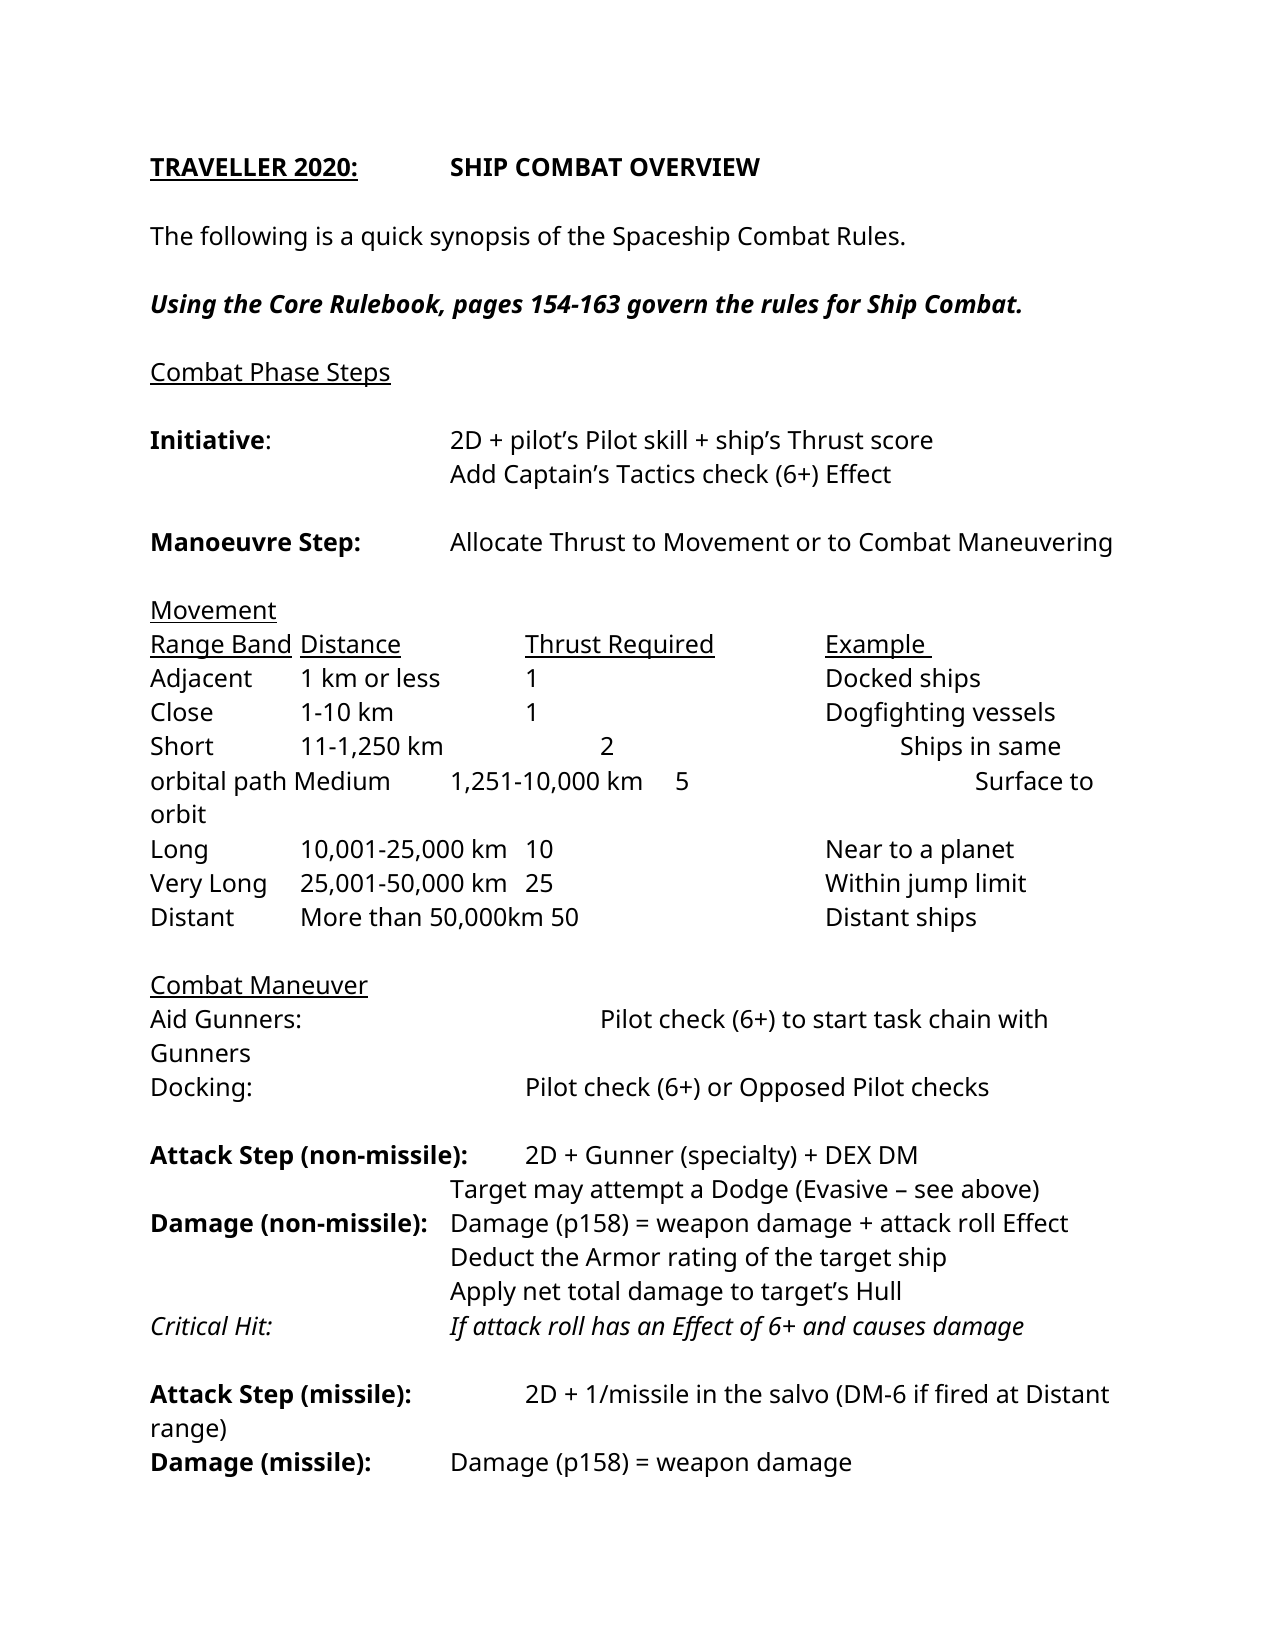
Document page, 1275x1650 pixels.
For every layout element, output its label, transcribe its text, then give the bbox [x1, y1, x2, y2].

text Adjacent 1 km or less 1 Docked ships [150, 661, 1125, 695]
text Attack Step (non-missile): 2D + Gunner (specialty) + DEX DM [150, 1138, 1125, 1172]
text Damage (missile): Damage (p158) = weapon damage [150, 1444, 1125, 1478]
text Manoeuvre Step: Allocate Thrust to Movement or to Combat Maneuvering [150, 525, 1125, 559]
text Attack Step (missile): 2D + 1/missile in the salvo (DM-6 if fired at Distant range) [150, 1376, 1125, 1444]
text Very Long 25,001-50,000 km 25 Within jump limit [150, 865, 1125, 899]
text Initiative: 2D + pilot’s Pilot skill + ship’s Thrust score [150, 422, 1125, 457]
text Distant More than 50,000km 50 Distant ships [150, 899, 1125, 933]
text Movement [150, 593, 1125, 627]
text Combat Maneuver [150, 967, 1125, 1002]
text The following is a quick synopsis of the Spaceship Combat Rules. [150, 218, 1125, 252]
text Close 1-10 km 1 Dogfighting vessels [150, 695, 1125, 729]
text Aid Gunners: Pilot check (6+) to start task chain with Gunners [150, 1002, 1125, 1070]
text Docking: Pilot check (6+) or Opposed Pilot checks [150, 1070, 1125, 1104]
text Long 10,001-25,000 km 10 Near to a planet [150, 831, 1125, 865]
text TRAVELLER 2020: SHIP COMBAT OVERVIEW [150, 150, 1125, 184]
text Combat Phase Steps [150, 354, 1125, 388]
text Deduct the Armor rating of the target ship [150, 1240, 1125, 1274]
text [150, 1308, 1125, 1342]
text Damage (non-missile): Damage (p158) = weapon damage + attack roll Effect [150, 1206, 1125, 1240]
text Range Band Distance Thrust Required Example [150, 627, 1125, 661]
text Using the Core Rulebook, pages 154-163 govern the rules for Ship Combat. [150, 286, 1125, 320]
text Add Captain’s Tactics check (6+) Effect [150, 457, 1125, 491]
text Target may attempt a Dodge (Evasive – see above) [150, 1172, 1125, 1206]
text Short 11-1,250 km 2 Ships in same orbital path Medium 1,251-10,000 km 5 Surface to orbit [150, 729, 1125, 831]
text Apply net total damage to target’s Hull [150, 1274, 1125, 1308]
